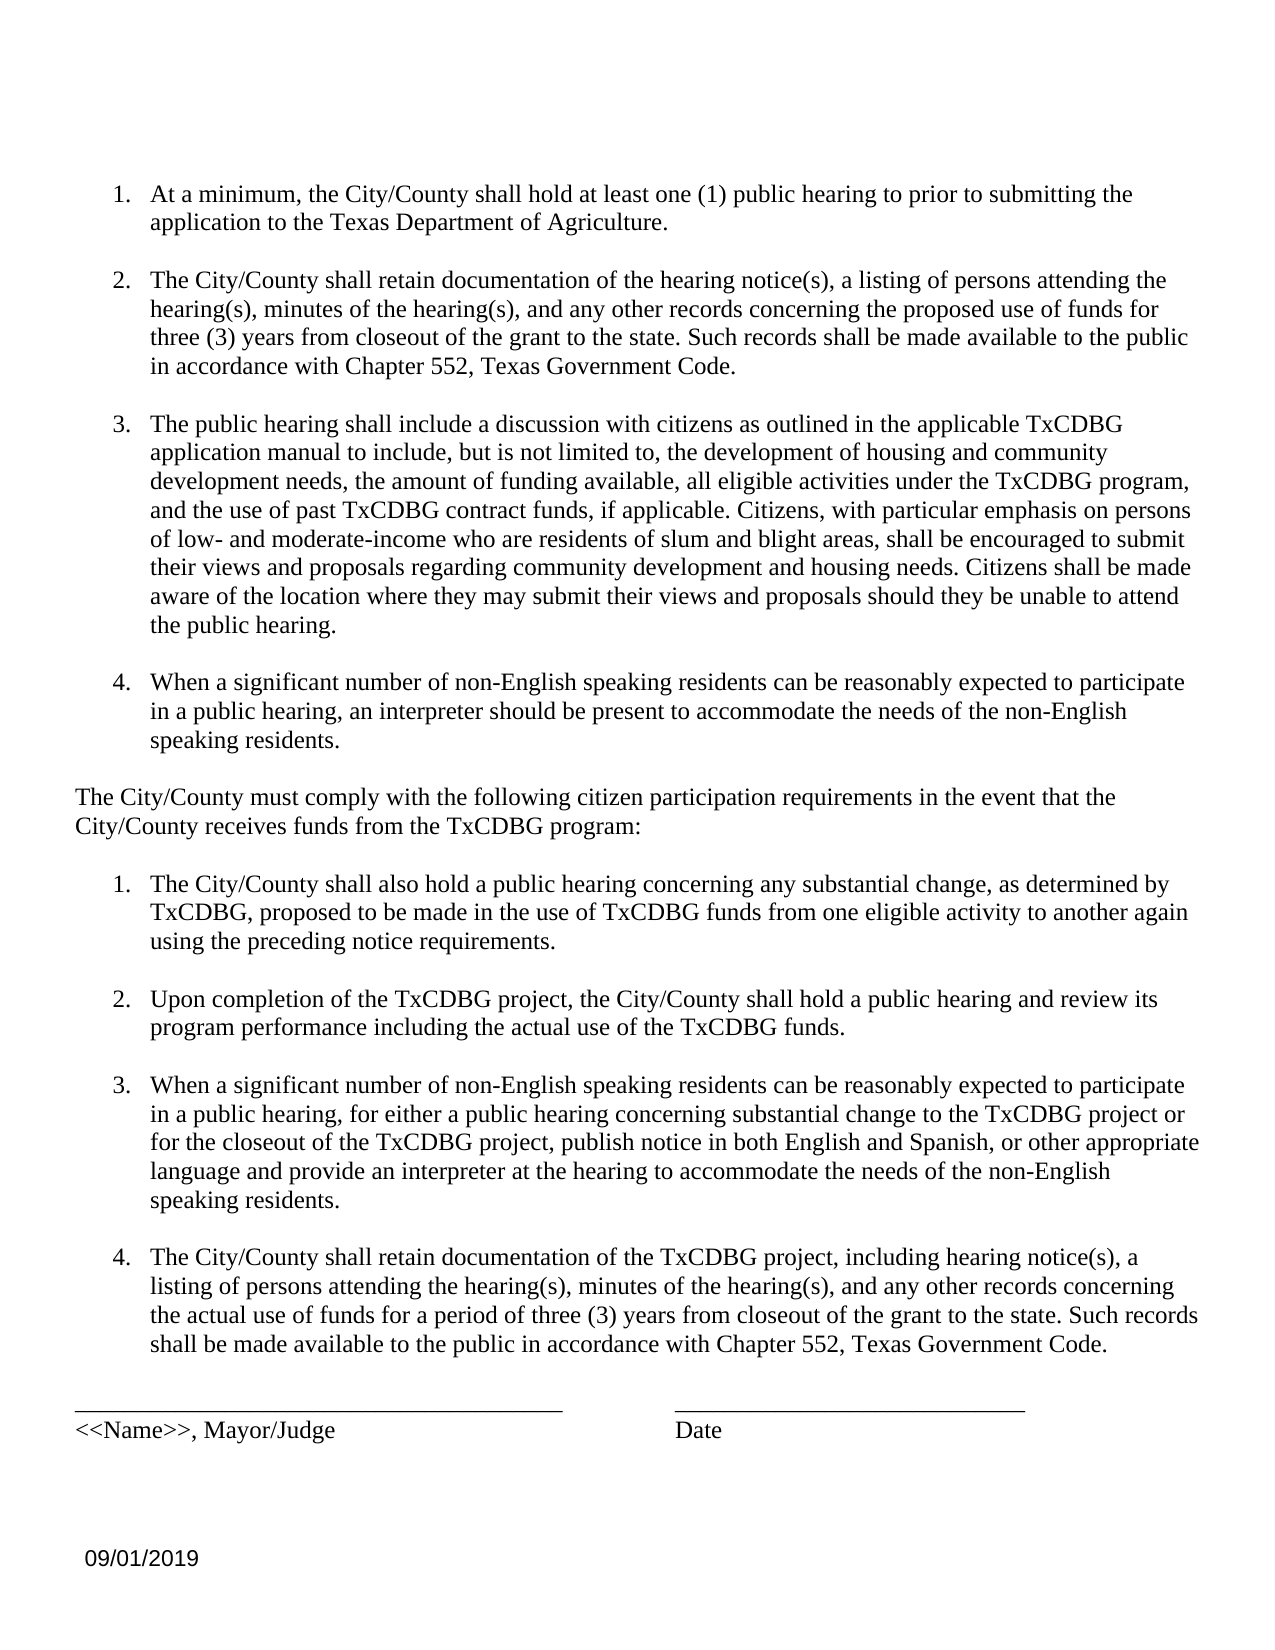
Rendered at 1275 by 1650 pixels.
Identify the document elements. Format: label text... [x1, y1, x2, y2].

list When a significant number of non-English speaking residents can be reasonably expected to participate in a public hearing, an interpreter should be present to accommodate the needs of the non-English speaking residents. [112, 667, 1200, 754]
text _______________________________________ ____________________________ [75, 1386, 1200, 1415]
list The public hearing shall include a discussion with citizens as outlined in the applicable TxCDBG application manual to include, but is not limited to, the development of housing and community development needs, the amount of funding available, all eligible activities under the TxCDBG program, and the use of past TxCDBG contract funds, if applicable. Citizens, with particular emphasis on persons of low- and moderate-income who are residents of slum and blight areas, shall be encouraged to submit their views and proposals regarding community development and housing needs. Citizens shall be made aware of the location where they may submit their views and proposals should they be unable to attend the public hearing. [112, 409, 1200, 639]
list At a minimum, the City/County shall hold at least one (1) public hearing to prior to submitting the application to the Texas Department of Agriculture. [112, 179, 1200, 236]
text <<Name>>, Mayor/Judge Date [75, 1415, 1200, 1444]
list The City/County shall also hold a public hearing concerning any substantial change, as determined by TxCDBG, proposed to be made in the use of TxCDBG funds from one eligible activity to another again using the preceding notice requirements. [112, 869, 1200, 955]
text The City/County must comply with the following citizen participation requirements in the event that the City/County receives funds from the TxCDBG program: [75, 782, 1200, 840]
list The City/County shall retain documentation of the TxCDBG project, including hearing notice(s), a listing of persons attending the hearing(s), minutes of the hearing(s), and any other records concerning the actual use of funds for a period of three (3) years from closeout of the grant to the state. Such records shall be made available to the public in accordance with Chapter 552, Texas Government Code. [112, 1242, 1200, 1357]
list Upon completion of the TxCDBG project, the City/County shall hold a public hearing and review its program performance including the actual use of the TxCDBG funds. [112, 984, 1200, 1041]
list When a significant number of non-English speaking residents can be reasonably expected to participate in a public hearing, for either a public hearing concerning substantial change to the TxCDBG project or for the closeout of the TxCDBG project, publish notice in both English and Spanish, or other appropriate language and provide an interpreter at the hearing to accommodate the needs of the non-English speaking residents. [112, 1070, 1200, 1214]
list The City/County shall retain documentation of the hearing notice(s), a listing of persons attending the hearing(s), minutes of the hearing(s), and any other records concerning the proposed use of funds for three (3) years from closeout of the grant to the state. Such records shall be made available to the public in accordance with Chapter 552, Texas Government Code. [112, 265, 1200, 380]
